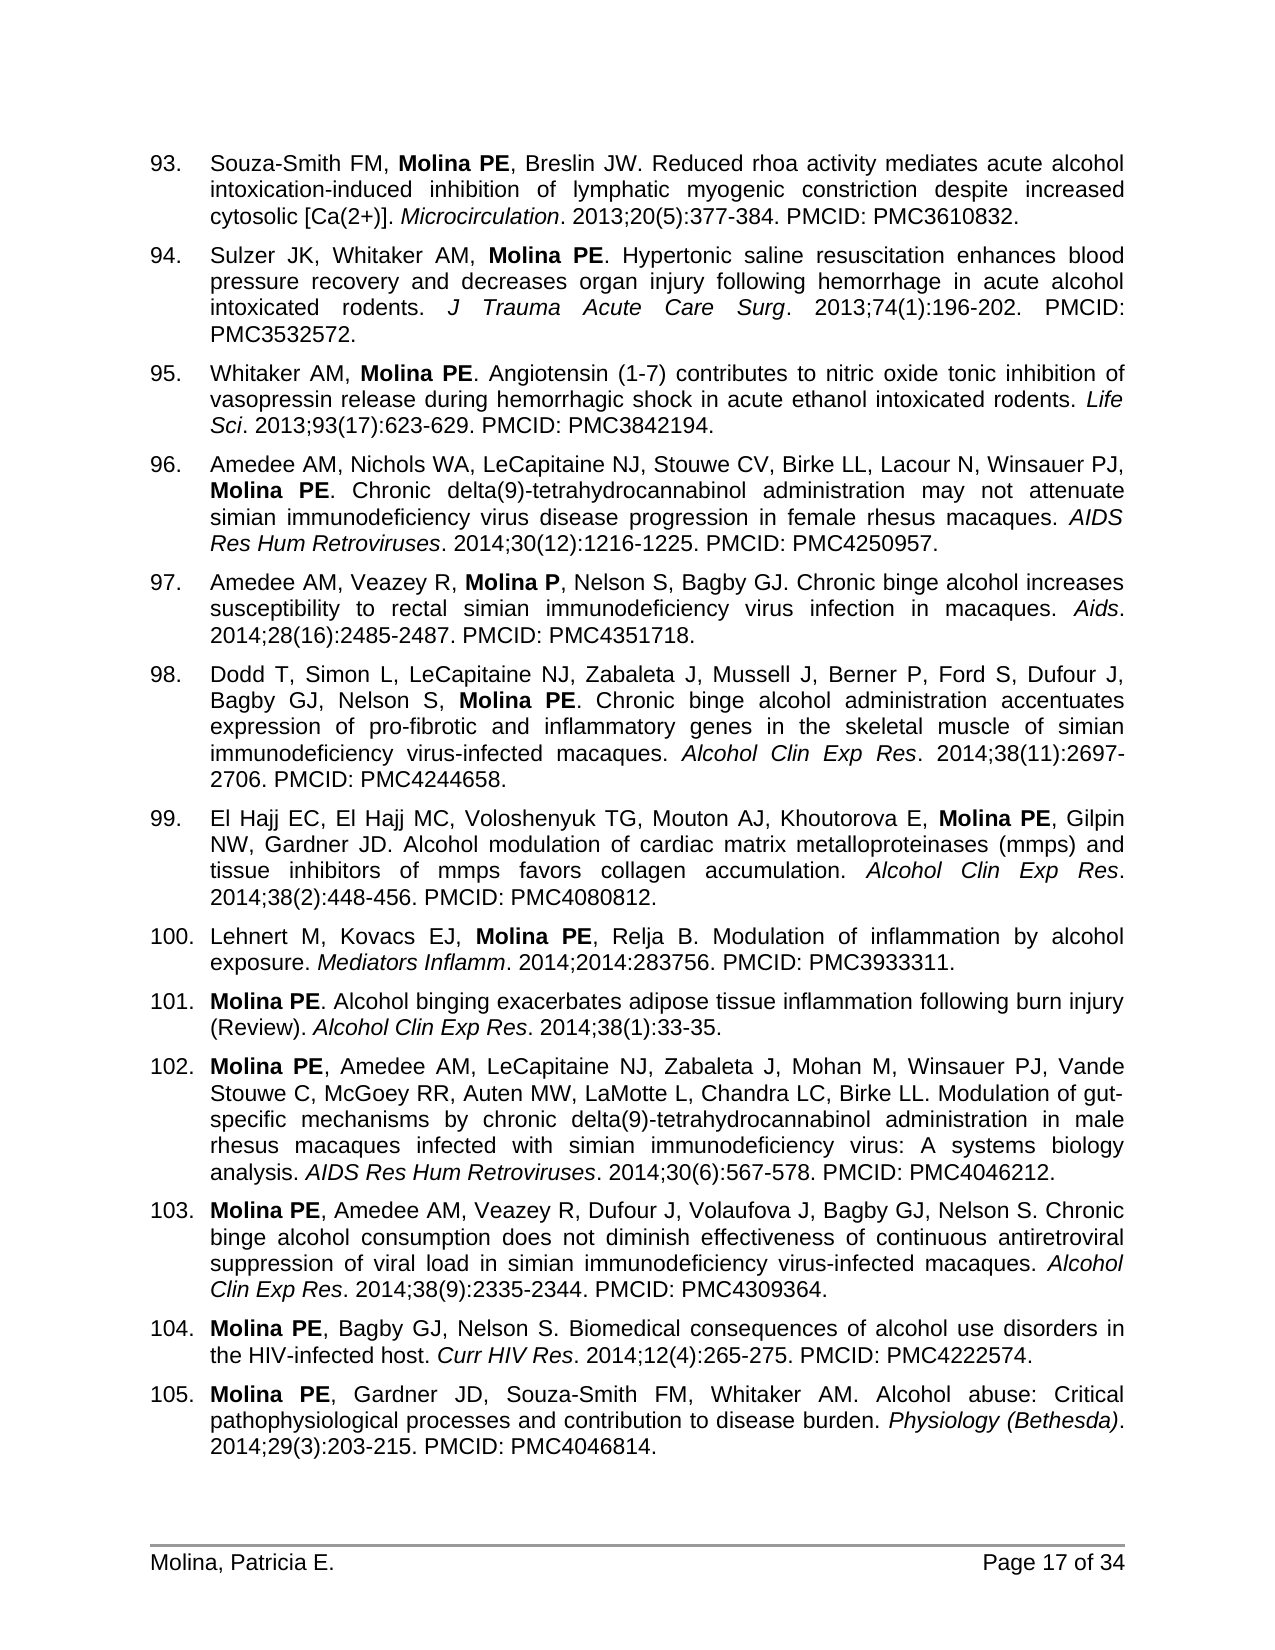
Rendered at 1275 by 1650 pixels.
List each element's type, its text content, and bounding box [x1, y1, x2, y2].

list Molina PE, Bagby GJ, Nelson S. Biomedical consequences of alcohol use disorders in the HIV-infected host. Curr HIV Res. 2014;12(4):265-275. PMCID: PMC4222574. [150, 1315, 1125, 1368]
list Molina PE, Amedee AM, Veazey R, Dufour J, Volaufova J, Bagby GJ, Nelson S. Chronic binge alcohol consumption does not diminish effectiveness of continuous antiretroviral suppression of viral load in simian immunodeficiency virus-infected macaques. Alcohol Clin Exp Res. 2014;38(9):2335-2344. PMCID: PMC4309364. [150, 1197, 1125, 1303]
list El Hajj EC, El Hajj MC, Voloshenyuk TG, Mouton AJ, Khoutorova E, Molina PE, Gilpin NW, Gardner JD. Alcohol modulation of cardiac matrix metalloproteinases (mmps) and tissue inhibitors of mmps favors collagen accumulation. Alcohol Clin Exp Res. 2014;38(2):448-456. PMCID: PMC4080812. [150, 805, 1125, 910]
list Molina PE, Gardner JD, Souza-Smith FM, Whitaker AM. Alcohol abuse: Critical pathophysiological processes and contribution to disease burden. Physiology (Bethesda). 2014;29(3):203-215. PMCID: PMC4046814. [150, 1381, 1125, 1459]
list Dodd T, Simon L, LeCapitaine NJ, Zabaleta J, Mussell J, Berner P, Ford S, Dufour J, Bagby GJ, Nelson S, Molina PE. Chronic binge alcohol administration accentuates expression of pro-fibrotic and inflammatory genes in the skeletal muscle of simian immunodeficiency virus-infected macaques. Alcohol Clin Exp Res. 2014;38(11):2697-2706. PMCID: PMC4244658. [150, 661, 1125, 792]
list Lehnert M, Kovacs EJ, Molina PE, Relja B. Modulation of inflammation by alcohol exposure. Mediators Inflamm. 2014;2014:283756. PMCID: PMC3933311. [150, 923, 1125, 975]
list Sulzer JK, Whitaker AM, Molina PE. Hypertonic saline resuscitation enhances blood pressure recovery and decreases organ injury following hemorrhage in acute alcohol intoxicated rodents. J Trauma Acute Care Surg. 2013;74(1):196-202. PMCID: PMC3532572. [150, 242, 1125, 347]
list Molina PE. Alcohol binging exacerbates adipose tissue inflammation following burn injury (Review). Alcohol Clin Exp Res. 2014;38(1):33-35. [150, 988, 1125, 1041]
list Molina PE, Amedee AM, LeCapitaine NJ, Zabaleta J, Mohan M, Winsauer PJ, Vande Stouwe C, McGoey RR, Auten MW, LaMotte L, Chandra LC, Birke LL. Modulation of gut-specific mechanisms by chronic delta(9)-tetrahydrocannabinol administration in male rhesus macaques infected with simian immunodeficiency virus: A systems biology analysis. AIDS Res Hum Retroviruses. 2014;30(6):567-578. PMCID: PMC4046212. [150, 1053, 1125, 1185]
list Amedee AM, Veazey R, Molina P, Nelson S, Bagby GJ. Chronic binge alcohol increases susceptibility to rectal simian immunodeficiency virus infection in macaques. Aids. 2014;28(16):2485-2487. PMCID: PMC4351718. [150, 569, 1125, 648]
list Amedee AM, Nichols WA, LeCapitaine NJ, Stouwe CV, Birke LL, Lacour N, Winsauer PJ, Molina PE. Chronic delta(9)-tetrahydrocannabinol administration may not attenuate simian immunodeficiency virus disease progression in female rhesus macaques. AIDS Res Hum Retroviruses. 2014;30(12):1216-1225. PMCID: PMC4250957. [150, 451, 1125, 556]
list Souza-Smith FM, Molina PE, Breslin JW. Reduced rhoa activity mediates acute alcohol intoxication-induced inhibition of lymphatic myogenic constriction despite increased cytosolic [Ca(2+)]. Microcirculation. 2013;20(5):377-384. PMCID: PMC3610832. [150, 150, 1125, 229]
list Whitaker AM, Molina PE. Angiotensin (1-7) contributes to nitric oxide tonic inhibition of vasopressin release during hemorrhagic shock in acute ethanol intoxicated rodents. Life Sci. 2013;93(17):623-629. PMCID: PMC3842194. [150, 359, 1125, 438]
